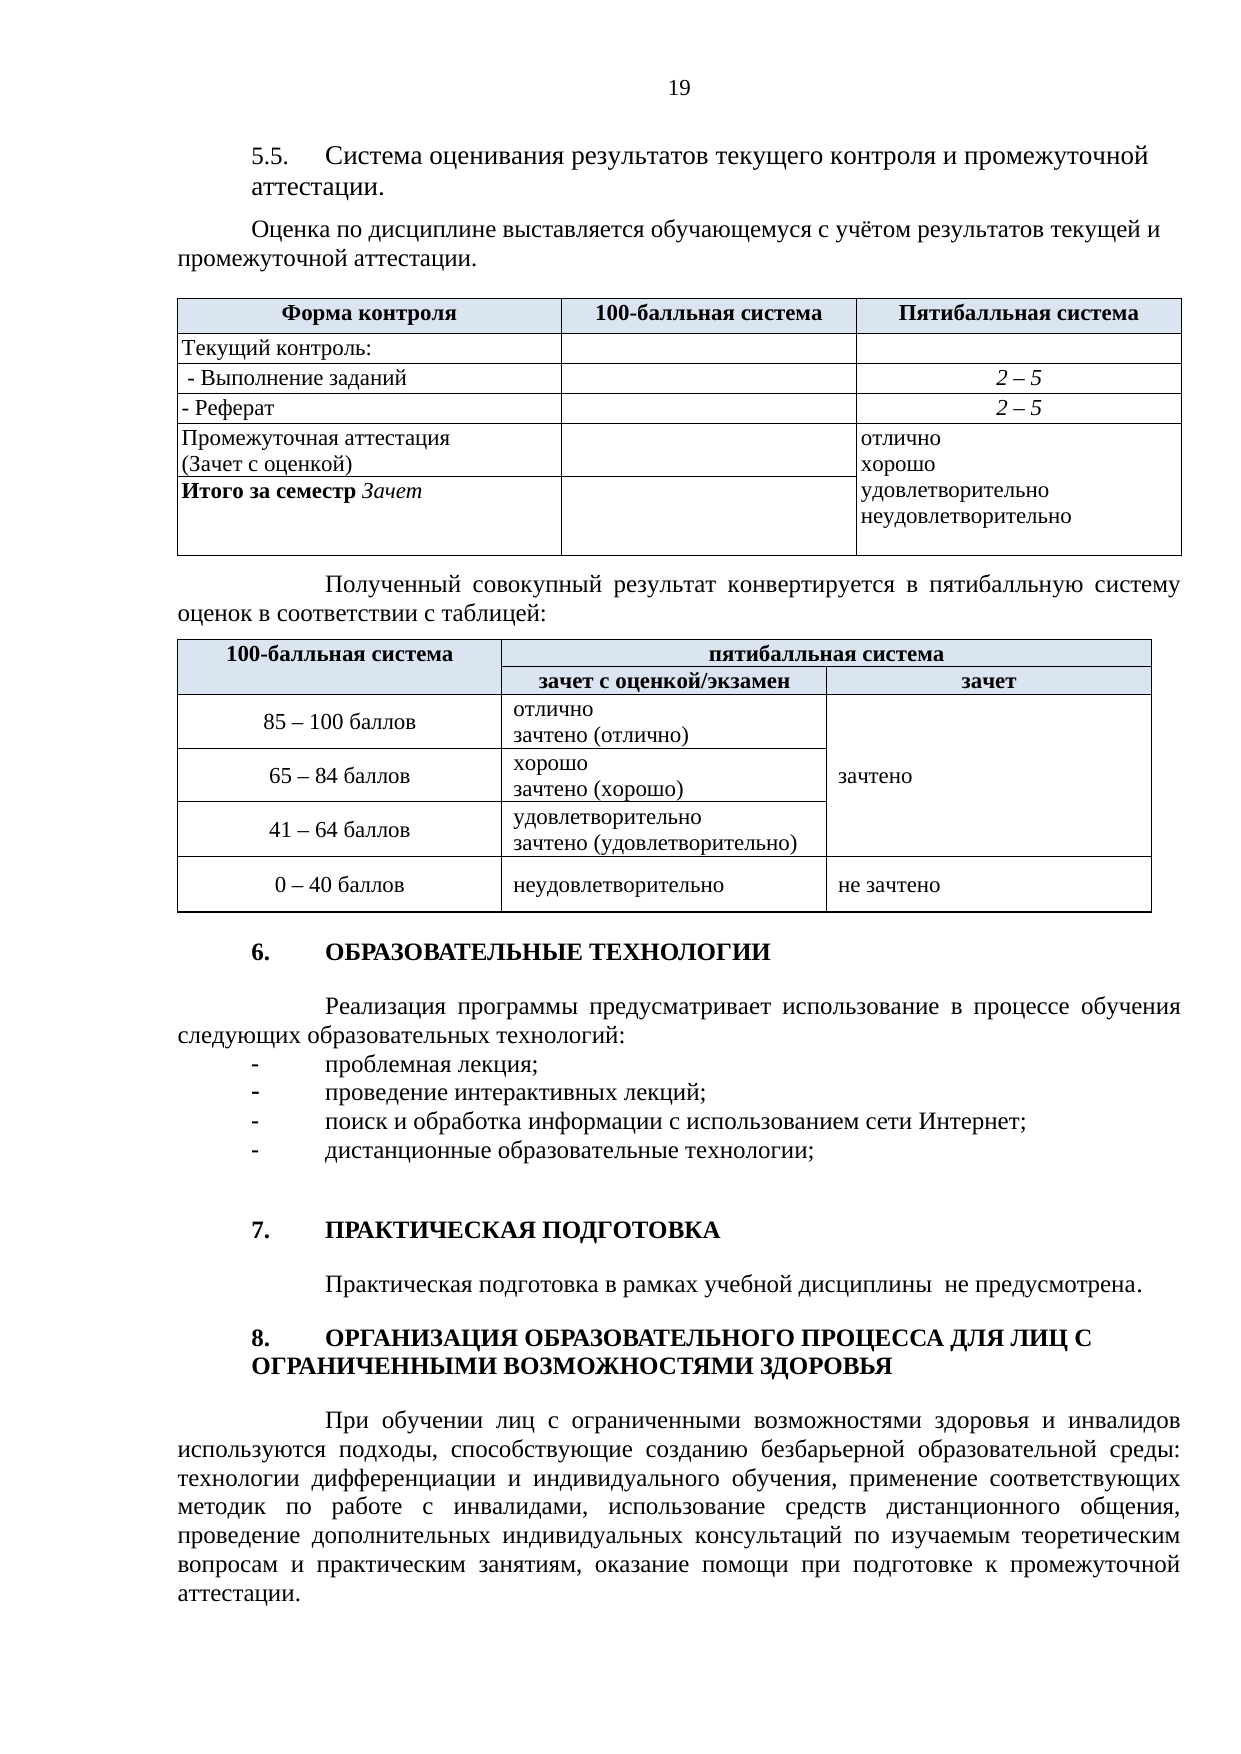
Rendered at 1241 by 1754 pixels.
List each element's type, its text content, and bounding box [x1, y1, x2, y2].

table_cell неудовлетворительно [502, 857, 826, 911]
subtitle ОРГАНИЗАЦИЯ ОБРАЗОВАТЕЛЬНОГО ПРОЦЕССА ДЛЯ ЛИЦ С ОГРАНИЧЕННЫМИ ВОЗМОЖНОСТЯМИ ЗДОРОВЬЯ [251, 1323, 1181, 1380]
table_cell [562, 394, 856, 422]
table_header Пятибалльная система [857, 299, 1181, 333]
table_cell зачет с оценкой/экзамен [502, 667, 826, 694]
table_cell отлично хорошо удовлетворительно неудовлетворительно [857, 424, 1181, 555]
table_cell 0 – 40 баллов [178, 857, 501, 911]
table_cell хорошо зачтено (хорошо) [502, 749, 826, 801]
subtitle ОБРАЗОВАТЕЛЬНЫЕ ТЕХНОЛОГИИ [251, 937, 1181, 966]
table_cell - Выполнение заданий [178, 364, 561, 393]
list проблемная лекция; [177, 1049, 1181, 1077]
table_cell [562, 334, 856, 363]
list дистанционные образовательные технологии; [177, 1135, 1181, 1164]
list Полученный совокупный результат конвертируется в пятибалльную систему оценок в соответствии с таблицей: [177, 569, 1181, 626]
list поиск и обработка информации с использованием сети Интернет; [177, 1106, 1181, 1135]
table_cell 41 – 64 баллов [178, 802, 501, 856]
table_cell [857, 334, 1181, 363]
table_cell зачет [827, 667, 1151, 694]
table_cell [562, 424, 856, 476]
text Оценка по дисциплине выставляется обучающемуся с учётом результатов текущей и промежуточной аттестации. [177, 214, 1181, 271]
table_header пятибалльная система [502, 640, 1151, 666]
table_header 100-балльная система [562, 299, 856, 333]
table_cell 2 – 5 [857, 394, 1181, 422]
table_header 100-балльная система [178, 640, 501, 694]
list проведение интерактивных лекций; [177, 1077, 1181, 1106]
table_cell не зачтено [827, 857, 1151, 911]
table_header Форма контроля [178, 299, 561, 333]
table_cell зачтено [827, 695, 1151, 856]
table_cell Текущий контроль: [178, 334, 561, 363]
table_cell - Реферат [178, 394, 561, 422]
list Практическая подготовка в рамках учебной дисциплины не предусмотрена. [177, 1269, 1181, 1298]
list При обучении лиц с ограниченными возможностями здоровья и инвалидов используются подходы, способствующие созданию безбарьерной образовательной среды: технологии дифференциации и индивидуального обучения, применение соответствующих методик по работе с инвалидами, использование средств дистанционного общения, проведение дополнительных индивидуальных консультаций по изучаемым теоретическим вопросам и практическим занятиям, оказание помощи при подготовке к промежуточной аттестации. [177, 1405, 1181, 1606]
list Реализация программы предусматривает использование в процессе обучения следующих образовательных технологий: [177, 991, 1181, 1049]
table_cell 2 – 5 [857, 364, 1181, 393]
table_cell 85 – 100 баллов [178, 695, 501, 747]
table_cell Промежуточная аттестация (Зачет с оценкой) [178, 424, 561, 476]
table_cell Итого за семестр Зачет [178, 477, 561, 555]
table_cell [562, 477, 856, 555]
table_cell 65 – 84 баллов [178, 749, 501, 801]
table_cell отлично зачтено (отлично) [502, 695, 826, 747]
subtitle Система оценивания результатов текущего контроля и промежуточной аттестации. [251, 139, 1181, 201]
table_cell удовлетворительно зачтено (удовлетворительно) [502, 802, 826, 856]
subtitle ПРАКТИЧЕСКАЯ ПОДГОТОВКА [251, 1215, 1181, 1244]
table_cell [562, 364, 856, 393]
